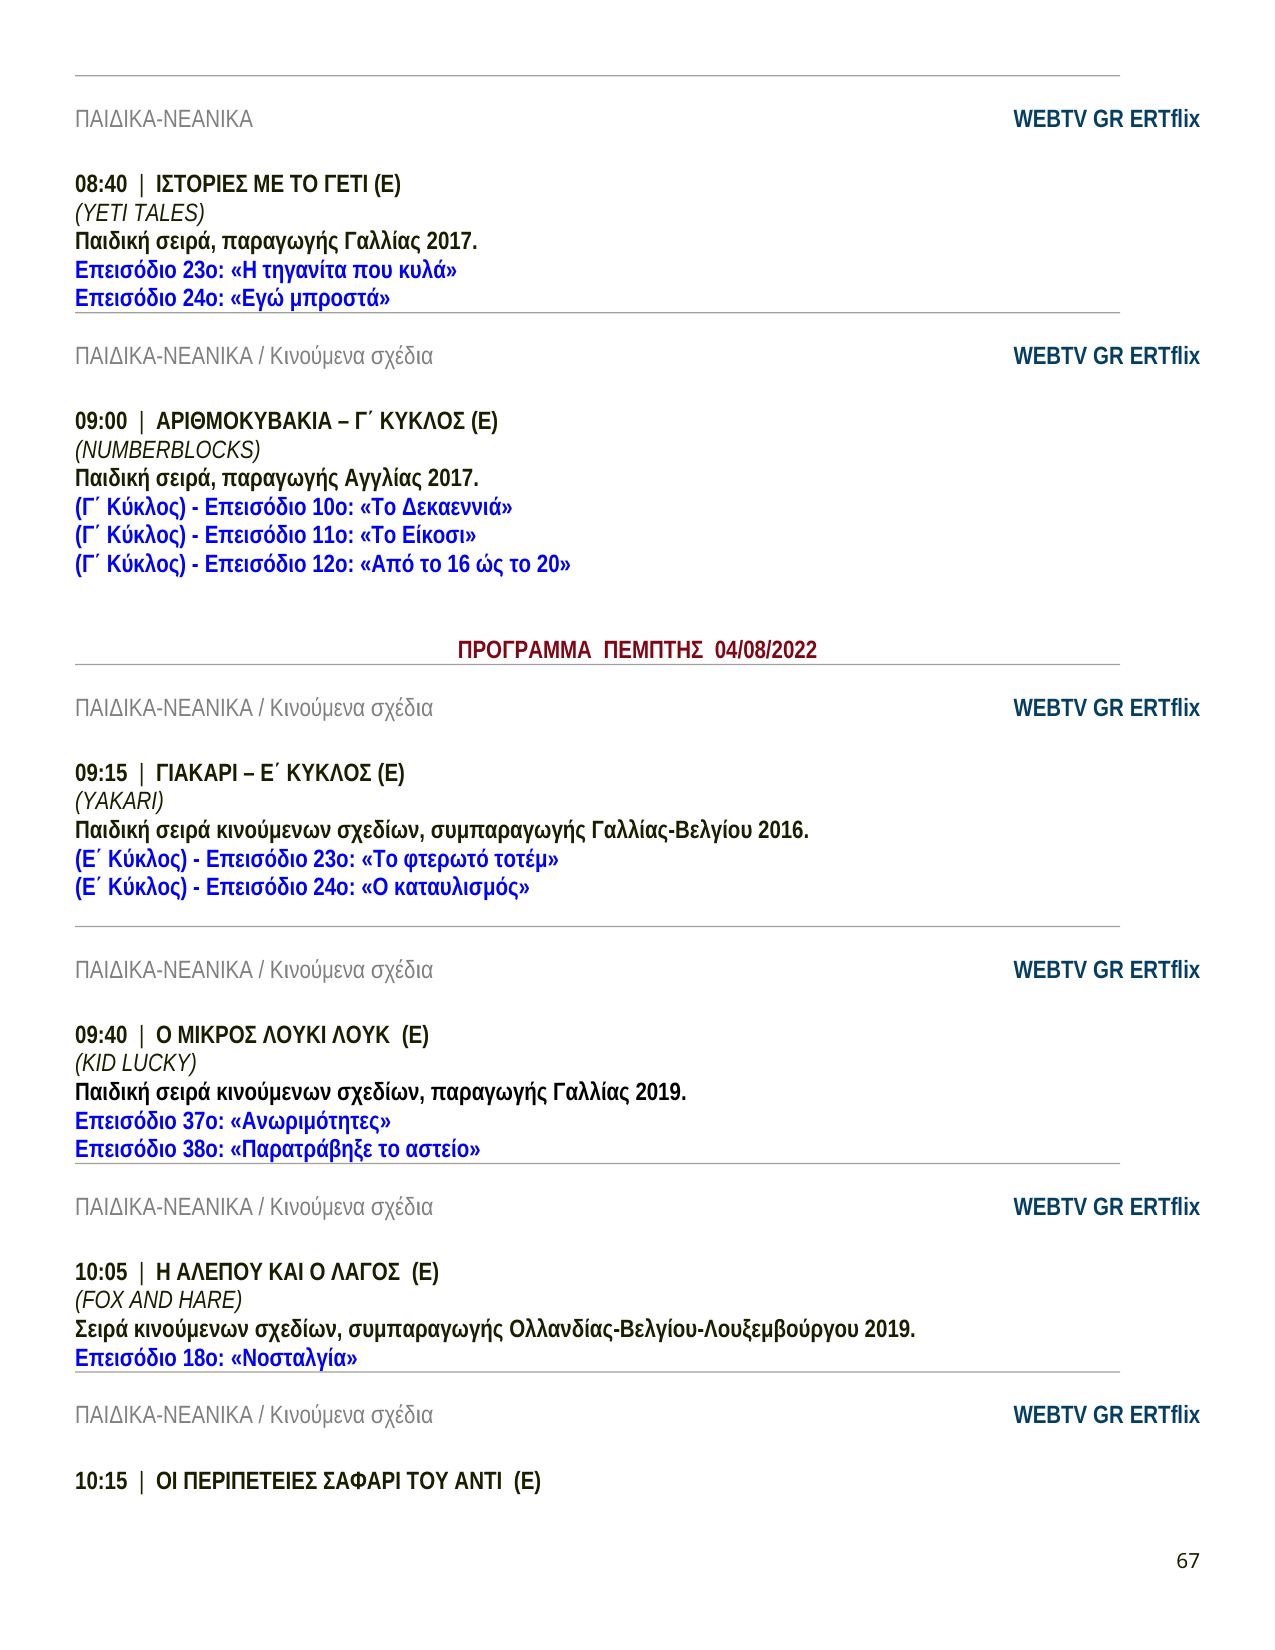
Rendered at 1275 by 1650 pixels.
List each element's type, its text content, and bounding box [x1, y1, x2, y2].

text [75, 1429, 1200, 1495]
text Παιδική σειρά, παραγωγής Αγγλίας 2017. [75, 463, 1200, 492]
table_header WEBTV GR ERTflix [638, 341, 1200, 369]
table_header ΠΑΙΔΙΚΑ-NEANIKA / Κινούμενα σχέδια [75, 1192, 637, 1220]
table_header ΠΑΙΔΙΚΑ-NEANIKA / Κινούμενα σχέδια [75, 955, 637, 983]
table_header ΠΑΙΔΙΚΑ-NEANIKA / Κινούμενα σχέδια [75, 341, 637, 369]
text (Γ΄ Κύκλος) - Επεισόδιο 10ο: «To Δεκαεννιά» [75, 492, 1200, 521]
text 09:00 | ΑΡΙΘΜΟΚΥΒΑΚΙΑ – Γ΄ ΚΥΚΛΟΣ (E) [75, 369, 1200, 434]
text Παιδική σειρά, παραγωγής Γαλλίας 2017. [75, 226, 1200, 255]
text (Ε΄ Κύκλος) - Eπεισόδιο 24ο: «Ο καταυλισμός» [75, 872, 1200, 901]
text Σειρά κινούμενων σχεδίων, συμπαραγωγής Ολλανδίας-Βελγίου-Λουξεμβούργου 2019. [75, 1314, 1200, 1343]
table_header ΠΑΙΔΙΚΑ-NEANIKA [75, 104, 637, 132]
text Παιδική σειρά κινούμενων σχεδίων, συμπαραγωγής Γαλλίας-Βελγίου 2016. [75, 815, 1200, 843]
text Επεισόδιο 24ο: «Εγώ μπροστά» [75, 283, 1200, 312]
table_header ΠΑΙΔΙΚΑ-NEANIKA / Κινούμενα σχέδια [75, 693, 637, 721]
text Επεισόδιο 23ο: «Η τηγανίτα που κυλά» [75, 255, 1200, 283]
table_header ΠΑΙΔΙΚΑ-NEANIKA / Κινούμενα σχέδια [75, 1400, 637, 1429]
table_header WEBTV GR ERTflix [638, 693, 1200, 721]
text (Ε΄ Κύκλος) - Eπεισόδιο 23ο: «Το φτερωτό τοτέμ» [75, 843, 1200, 872]
text Επεισόδιο 18ο: «Νοσταλγία» [75, 1343, 1200, 1371]
text (YAKARI) [75, 786, 1200, 815]
table_header WEBTV GR ERTflix [638, 104, 1200, 132]
table_header WEBTV GR ERTflix [638, 1192, 1200, 1220]
text (NUMBERBLOCKS) [75, 434, 1200, 463]
text (FOX AND HARE) [75, 1285, 1200, 1314]
text 10:05 | Η ΑΛΕΠΟΥ ΚΑΙ Ο ΛΑΓΟΣ (E) [75, 1220, 1200, 1285]
text Παιδική σειρά κινούμενων σχεδίων, παραγωγής Γαλλίας 2019. [75, 1077, 1200, 1106]
text Επεισόδιο 37ο: «Ανωριμότητες» [75, 1106, 1200, 1134]
text 09:40 | Ο ΜΙΚΡΟΣ ΛΟΥΚΙ ΛΟΥΚ (E) [75, 983, 1200, 1048]
table_header WEBTV GR ERTflix [638, 1400, 1200, 1429]
table_header WEBTV GR ERTflix [638, 955, 1200, 983]
text (KID LUCKY) [75, 1048, 1200, 1077]
text ΠΡΟΓΡΑΜΜΑ ΠΕΜΠΤΗΣ 04/08/2022 [75, 578, 1200, 664]
text 08:40 | ΙΣΤΟΡΙΕΣ ΜΕ ΤΟ ΓΕΤΙ (Ε) (YETI TALES) [75, 132, 1200, 226]
text (Γ΄ Κύκλος) - Επεισόδιο 11ο: «To Είκοσι» [75, 521, 1200, 549]
text Επεισόδιο 38ο: «Παρατράβηξε το αστείο» [75, 1134, 1200, 1163]
text (Γ΄ Κύκλος) - Επεισόδιο 12ο: «Από το 16 ώς το 20» [75, 549, 1200, 578]
text 09:15 | ΓΙΑΚΑΡΙ – Ε΄ ΚΥΚΛΟΣ (E) [75, 721, 1200, 786]
